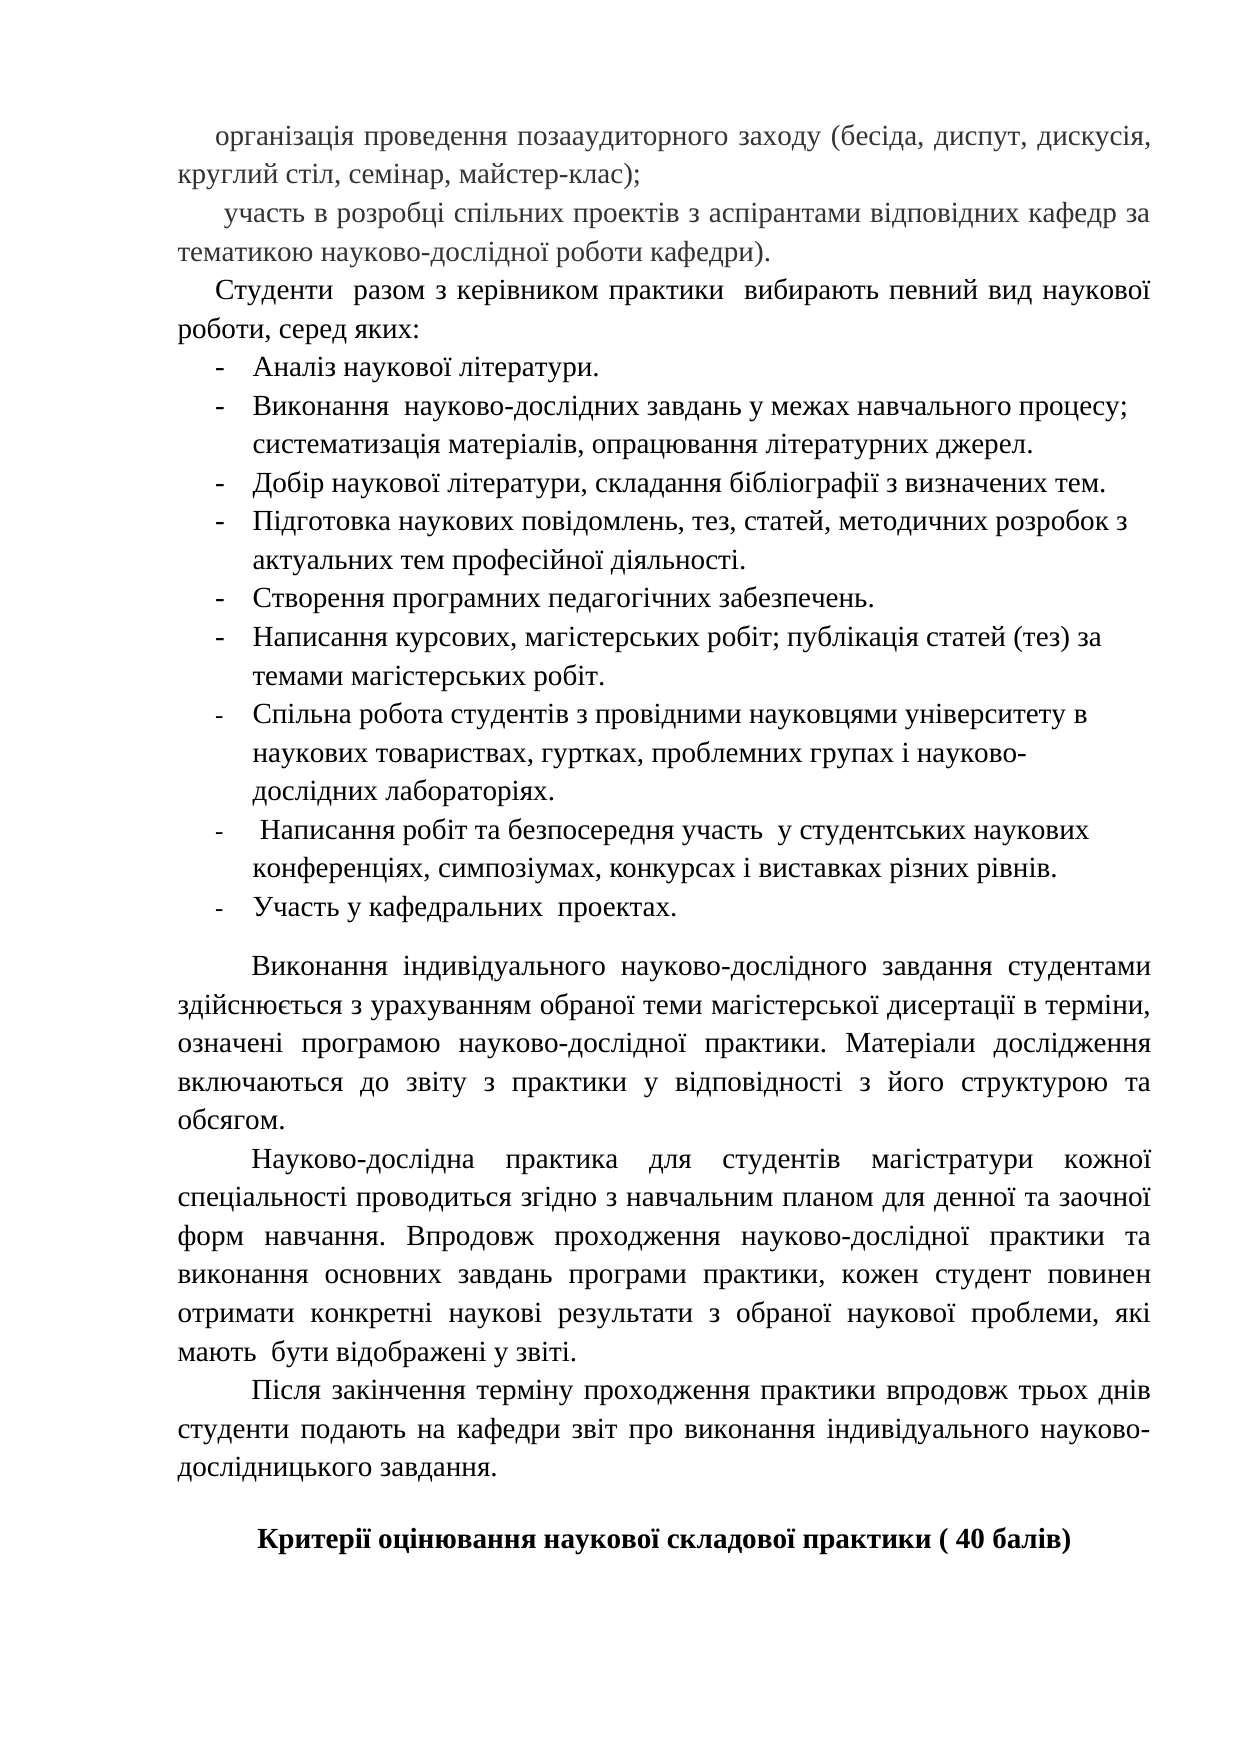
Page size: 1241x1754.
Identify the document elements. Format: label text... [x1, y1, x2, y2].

list Аналіз наукової літератури. [215, 349, 1152, 383]
list Добір наукової літератури, складання бібліографії з визначених тем. [215, 465, 1152, 498]
list Критерії оцінювання наукової складової практики ( 40 балів) [177, 1521, 1152, 1555]
text Після закінчення терміну проходження практики впродовж трьох днів студенти подають на кафедри звіт про виконання індивідуального науково-дослідницького завдання. [177, 1372, 1152, 1483]
list Участь у кафедральних проектах. [215, 889, 1152, 922]
text Науково-дослідна практика для студентів магістратури кожної спеціальності проводиться згідно з навчальним планом для денної та заочної форм навчання. Впродовж проходження науково-дослідної практики та виконання основних завдань програми практики, кожен студент повинен отримати конкретні наукові результати з обраної наукової проблеми, які мають бути відображені у звіті. [177, 1141, 1152, 1367]
text участь в розробці спільних проектів з аспірантами відповідних кафедр за тематикою науково-дослідної роботи кафедри). [177, 195, 1152, 267]
text організація проведення позааудиторного заходу (бесіда, диспут, дискусія, круглий стіл, семінар, майстер-клас); [177, 118, 1152, 190]
text Студенти разом з керівником практики вибирають певний вид наукової роботи, серед яких: [177, 272, 1152, 344]
list Створення програмних педагогічних забезпечень. [215, 581, 1152, 614]
list Підготовка наукових повідомлень, тез, статей, методичних розробок з актуальних тем професійної діяльності. [215, 503, 1152, 576]
text Виконання індивідуального науково-дослідного завдання студентами здійснюється з урахуванням обраної теми магістерської дисертації в терміни, означені програмою науково-дослідної практики. Матеріали дослідження включаються до звіту з практики у відповідності з його структурою та обсягом. [177, 948, 1152, 1136]
list Написання курсових, магістерських робіт; публікація статей (тез) за темами магістерських робіт. [215, 619, 1152, 691]
list Виконання науково-дослідних завдань у межах навчального процесу; систематизація матеріалів, опрацювання літературних джерел. [215, 388, 1152, 460]
list Спільна робота студентів з провідними науковцями університету в наукових товариствах, гуртках, проблемних групах і науково-дослідних лабораторіях. [215, 696, 1152, 807]
list Написання робіт та безпосередня участь у студентських наукових конференціях, симпозіумах, конкурсах і виставках різних рівнів. [215, 812, 1152, 884]
